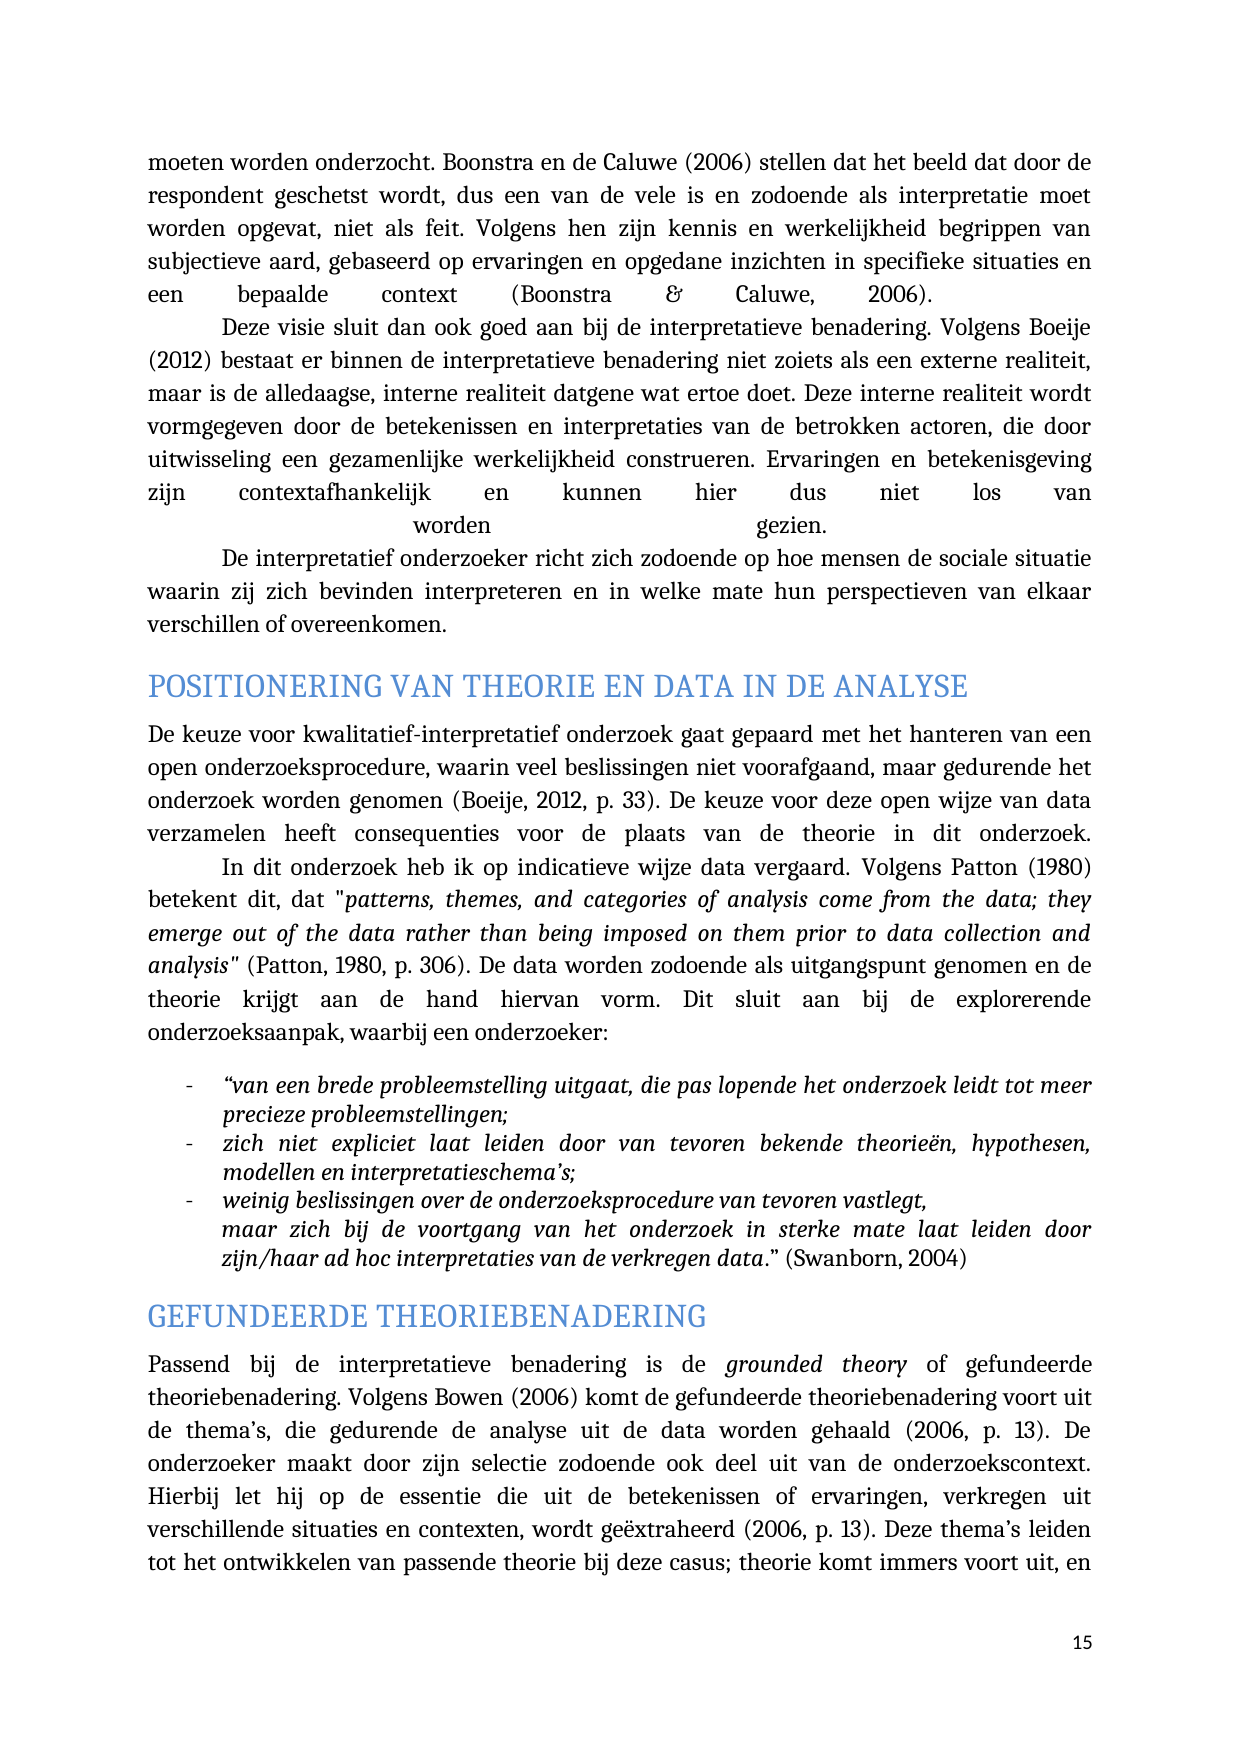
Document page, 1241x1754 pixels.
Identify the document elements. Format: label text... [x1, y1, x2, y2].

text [148, 1350, 1093, 1577]
list weinig beslissingen over de onderzoeksprocedure van tevoren vastlegt, [185, 1186, 1093, 1215]
text De keuze voor kwalitatief-interpretatief onderzoek gaat gepaard met het hanteren van een open onderzoeksprocedure, waarin veel beslissingen niet voorafgaand, maar gedurende het onderzoek worden genomen (Boeije, 2012, p. 33). De keuze voor deze open wijze van data verzamelen heeft consequenties voor de plaats van de theorie in dit onderzoek. In dit onderzoek heb ik op indicatieve wijze data vergaard. Volgens Patton (1980) betekent dit, dat "patterns, themes, and categories of analysis come from the data; they emerge out of the data rather than being imposed on them prior to data collection and analysis" (Patton, 1980, p. 306). De data worden zodoende als uitgangspunt genomen en de theorie krijgt aan de hand hiervan vorm. Dit sluit aan bij de explorerende onderzoeksaanpak, waarbij een onderzoeker: [148, 720, 1093, 1046]
subtitle GEFUNDEERDE THEORIEBENADERING [148, 1298, 1093, 1336]
subtitle POSITIONERING VAN THEORIE EN DATA IN DE ANALYSE [148, 668, 1093, 706]
text maar zich bij de voortgang van het onderzoek in sterke mate laat leiden door zijn/haar ad hoc interpretaties van de verkregen data.” [221, 1215, 1093, 1273]
list “van een brede probleemstelling uitgaat, die pas lopende het onderzoek leidt tot meer precieze probleemstellingen; [185, 1071, 1093, 1129]
list zich niet expliciet laat leiden door van tevoren bekende theorieën, hypothesen, modellen en interpretatieschema’s; [185, 1129, 1093, 1186]
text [148, 148, 1093, 639]
